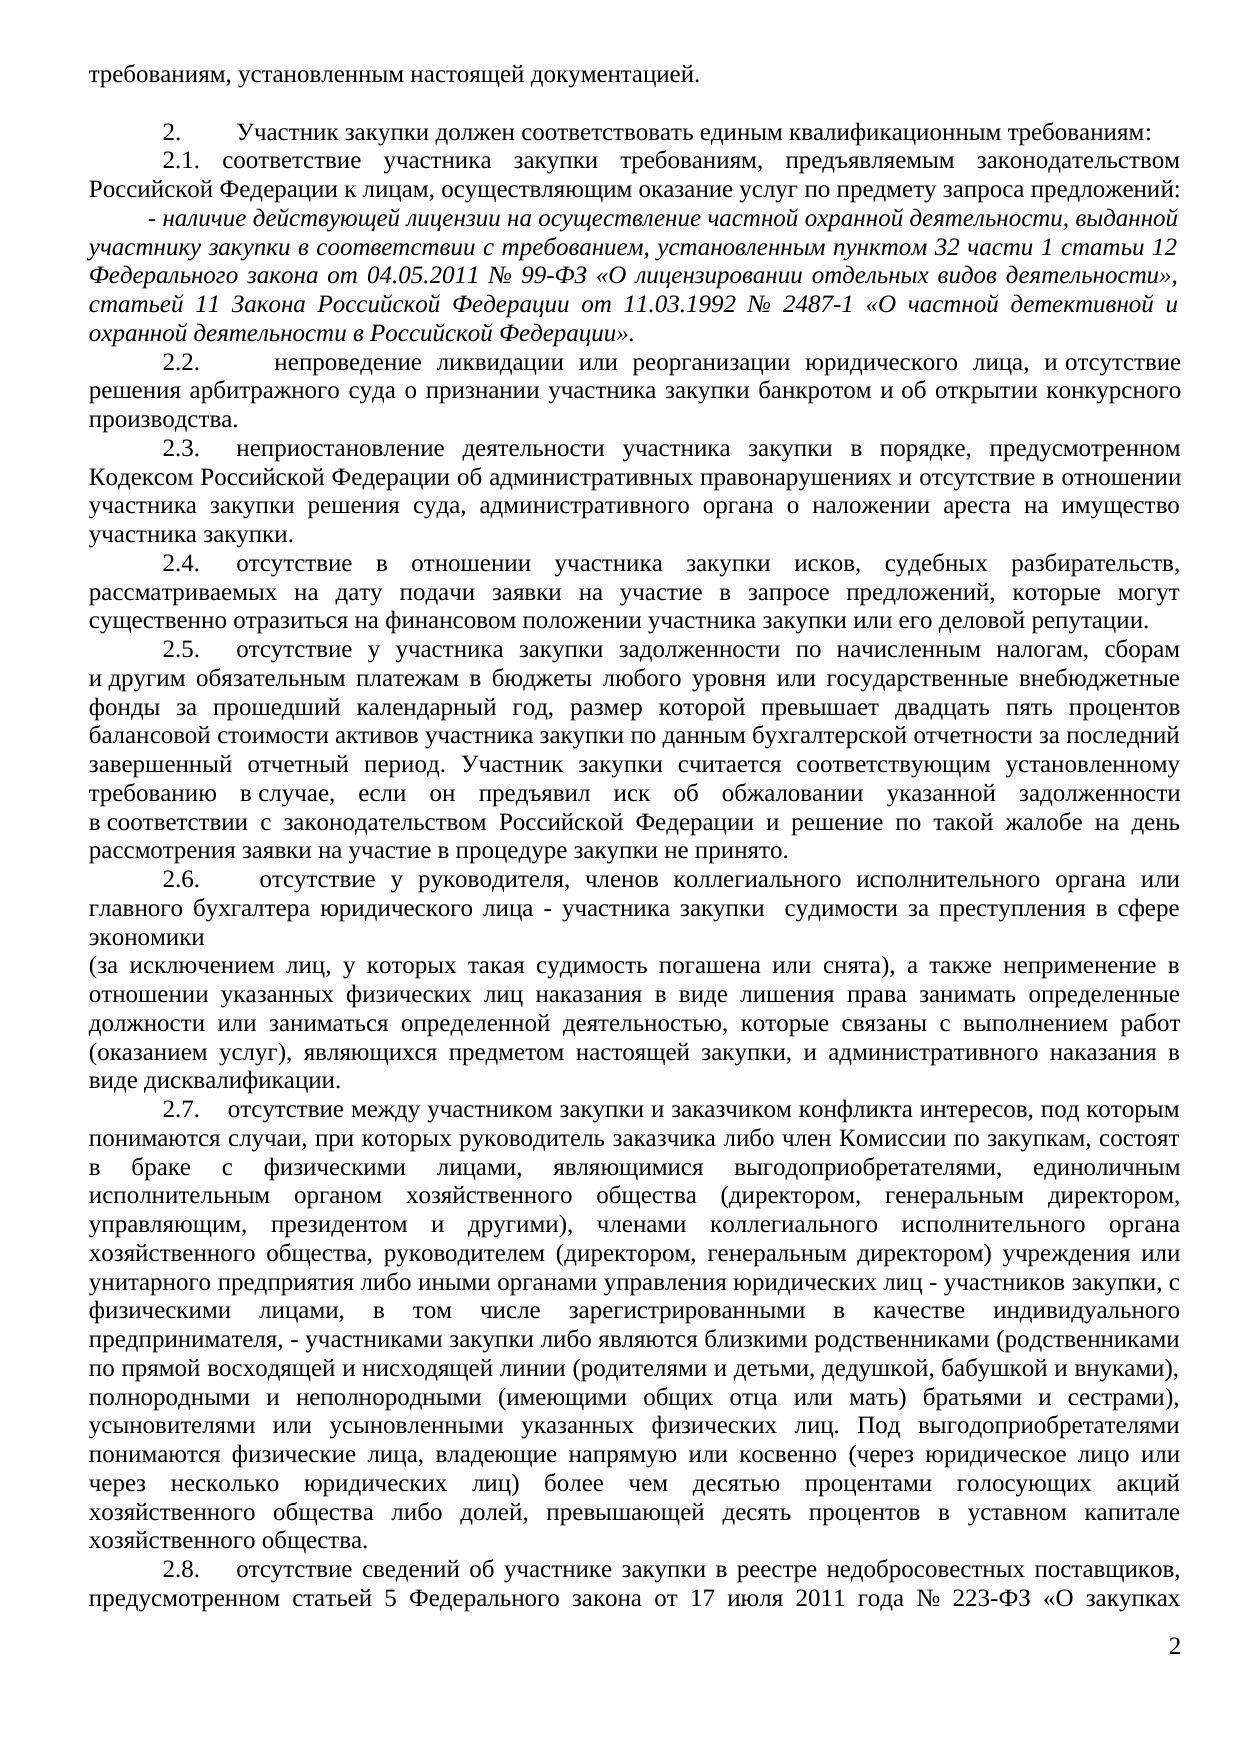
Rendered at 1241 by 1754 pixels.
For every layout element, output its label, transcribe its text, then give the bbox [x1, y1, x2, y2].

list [89, 1554, 1181, 1612]
list 2.7. отсутствие между участником закупки и заказчиком конфликта интересов, под которым понимаются случаи, при которых руководитель заказчика либо член Комиссии по закупкам, состоят в браке с физическими лицами, являющимися выгодоприобретателями, единоличным исполнительным органом хозяйственного общества (директором, генеральным директором, управляющим, президентом и другими), членами коллегиального исполнительного органа хозяйственного общества, руководителем (директором, генеральным директором) учреждения или унитарного предприятия либо иными органами управления юридических лиц - участников закупки, с физическими лицами, в том числе зарегистрированными в качестве индивидуального предпринимателя, - участниками закупки либо являются близкими родственниками (родственниками по прямой восходящей и нисходящей линии (родителями и детьми, дедушкой, бабушкой и внуками), полнородными и неполнородными (имеющими общих отца или мать) братьями и сестрами), усыновителями или усыновленными указанных физических лиц. Под выгодоприобретателями понимаются физические лица, владеющие напрямую или косвенно (через юридическое лицо или через несколько юридических лиц) более чем десятью процентами голосующих акций хозяйственного общества либо долей, превышающей десять процентов в уставном капитале хозяйственного общества. [89, 1094, 1181, 1554]
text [89, 59, 1181, 88]
list отсутствие у участника закупки задолженности по начисленным налогам, сборам и другим обязательным платежам в бюджеты любого уровня или государственные внебюджетные фонды за прошедший календарный год, размер которой превышает двадцать пять процентов балансовой стоимости активов участника закупки по данным бухгалтерской отчетности за последний завершенный отчетный период. Участник закупки считается соответствующим установленному требованию в случае, если он предъявил иск об обжаловании указанной задолженности в соответствии с законодательством Российской Федерации и решение по такой жалобе на день рассмотрения заявки на участие в процедуре закупки не принято. [89, 634, 1181, 864]
list отсутствие в отношении участника закупки исков, судебных разбирательств, рассматриваемых на дату подачи заявки на участие в запросе предложений, которые могут существенно отразиться на финансовом положении участника закупки или его деловой репутации. [89, 548, 1181, 634]
list неприостановление деятельности участника закупки в порядке, предусмотренном Кодексом Российской Федерации об административных правонарушениях и отсутствие в отношении участника закупки решения суда, административного органа о наложении ареста на имущество участника закупки. [89, 433, 1181, 548]
list 2.1. соответствие участника закупки требованиям, предъявляемым законодательством Российской Федерации к лицам, осуществляющим оказание услуг по предмету запроса предложений: [89, 145, 1181, 203]
list 2.2. непроведение ликвидации или реорганизации юридического лица, и отсутствие решения арбитражного суда о признании участника закупки банкротом и об открытии конкурсного производства. [89, 347, 1181, 433]
list Участник закупки должен соответствовать единым квалификационным требованиям: [89, 117, 1181, 145]
list 2.6. отсутствие у руководителя, членов коллегиального исполнительного органа или главного бухгалтера юридического лица - участника закупки судимости за преступления в сфере экономики (за исключением лиц, у которых такая судимость погашена или снята), а также неприменение в отношении указанных физических лиц наказания в виде лишения права занимать определенные должности или заниматься определенной деятельностью, которые связаны с выполнением работ (оказанием услуг), являющихся предметом настоящей закупки, и административного наказания в виде дисквалификации. [89, 864, 1181, 1094]
list - наличие действующей лицензии на осуществление частной охранной деятельности, выданной участнику закупки в соответствии с требованием, установленным пунктом 32 части 1 статьи 12 Федерального закона от 04.05.2011 № 99-ФЗ «О лицензировании отдельных видов деятельности», статьей 11 Закона Российской Федерации от 11.03.1992 № 2487-1 «О частной детективной и охранной деятельности в Российской Федерации». [89, 203, 1181, 347]
